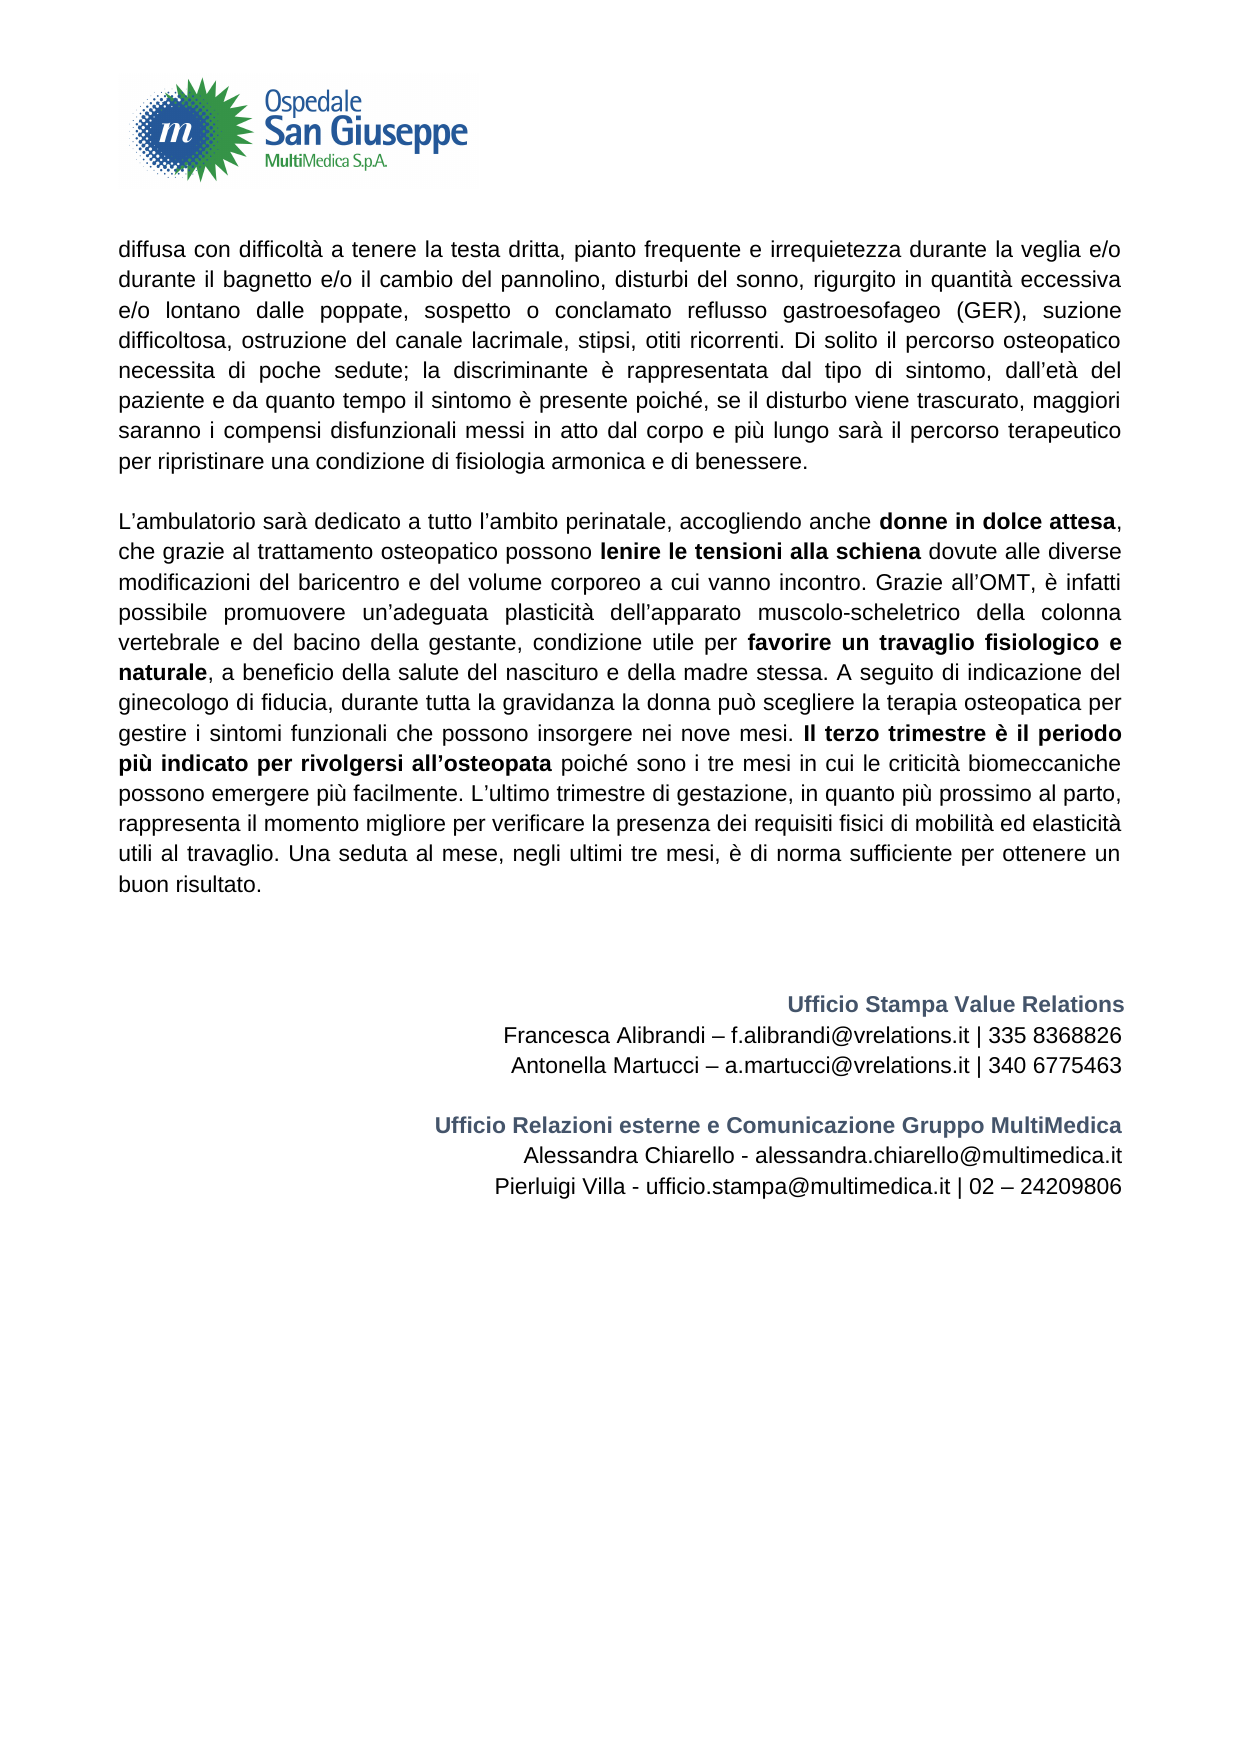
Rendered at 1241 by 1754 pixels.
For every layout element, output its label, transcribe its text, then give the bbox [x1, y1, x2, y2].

text L’ambulatorio sarà dedicato a tutto l’ambito perinatale, accogliendo anche donne in dolce attesa, che grazie al trattamento osteopatico possono lenire le tensioni alla schiena dovute alle diverse modificazioni del baricentro e del volume corporeo a cui vanno incontro. Grazie all’OMT, è infatti possibile promuovere un’adeguata plasticità dell’apparato muscolo-scheletrico della colonna vertebrale e del bacino della gestante, condizione utile per favorire un travaglio fisiologico e naturale, a beneficio della salute del nascituro e della madre stessa. A seguito di indicazione del ginecologo di fiducia, durante tutta la gravidanza la donna può scegliere la terapia osteopatica per gestire i sintomi funzionali che possono insorgere nei nove mesi. Il terzo trimestre è il periodo più indicato per rivolgersi all’osteopata poiché sono i tre mesi in cui le criticità biomeccaniche possono emergere più facilmente. L’ultimo trimestre di gestazione, in quanto più prossimo al parto, rappresenta il momento migliore per verificare la presenza dei requisiti fisici di mobilità ed elasticità utili al travaglio. Una seduta al mese, negli ultimi tre mesi, è di norma sufficiente per ottenere un buon risultato. [118, 508, 1122, 897]
text Alessandra Chiarello - alessandra.chiarello@multimedica.it [118, 1142, 1122, 1169]
text Ufficio Relazioni esterne e Comunicazione Gruppo MultiMedica [118, 1112, 1122, 1139]
text Ufficio Stampa Value Relations [222, 991, 1125, 1018]
text Pierluigi Villa - ufficio.stampa@multimedica.it | 02 – 24209806 [118, 1173, 1122, 1199]
text Antonella Martucci – a.martucci@vrelations.it | 340 6775463 [222, 1052, 1122, 1078]
picture [118, 73, 479, 189]
text Francesca Alibrandi – f.alibrandi@vrelations.it | 335 8368826 [222, 1022, 1122, 1048]
